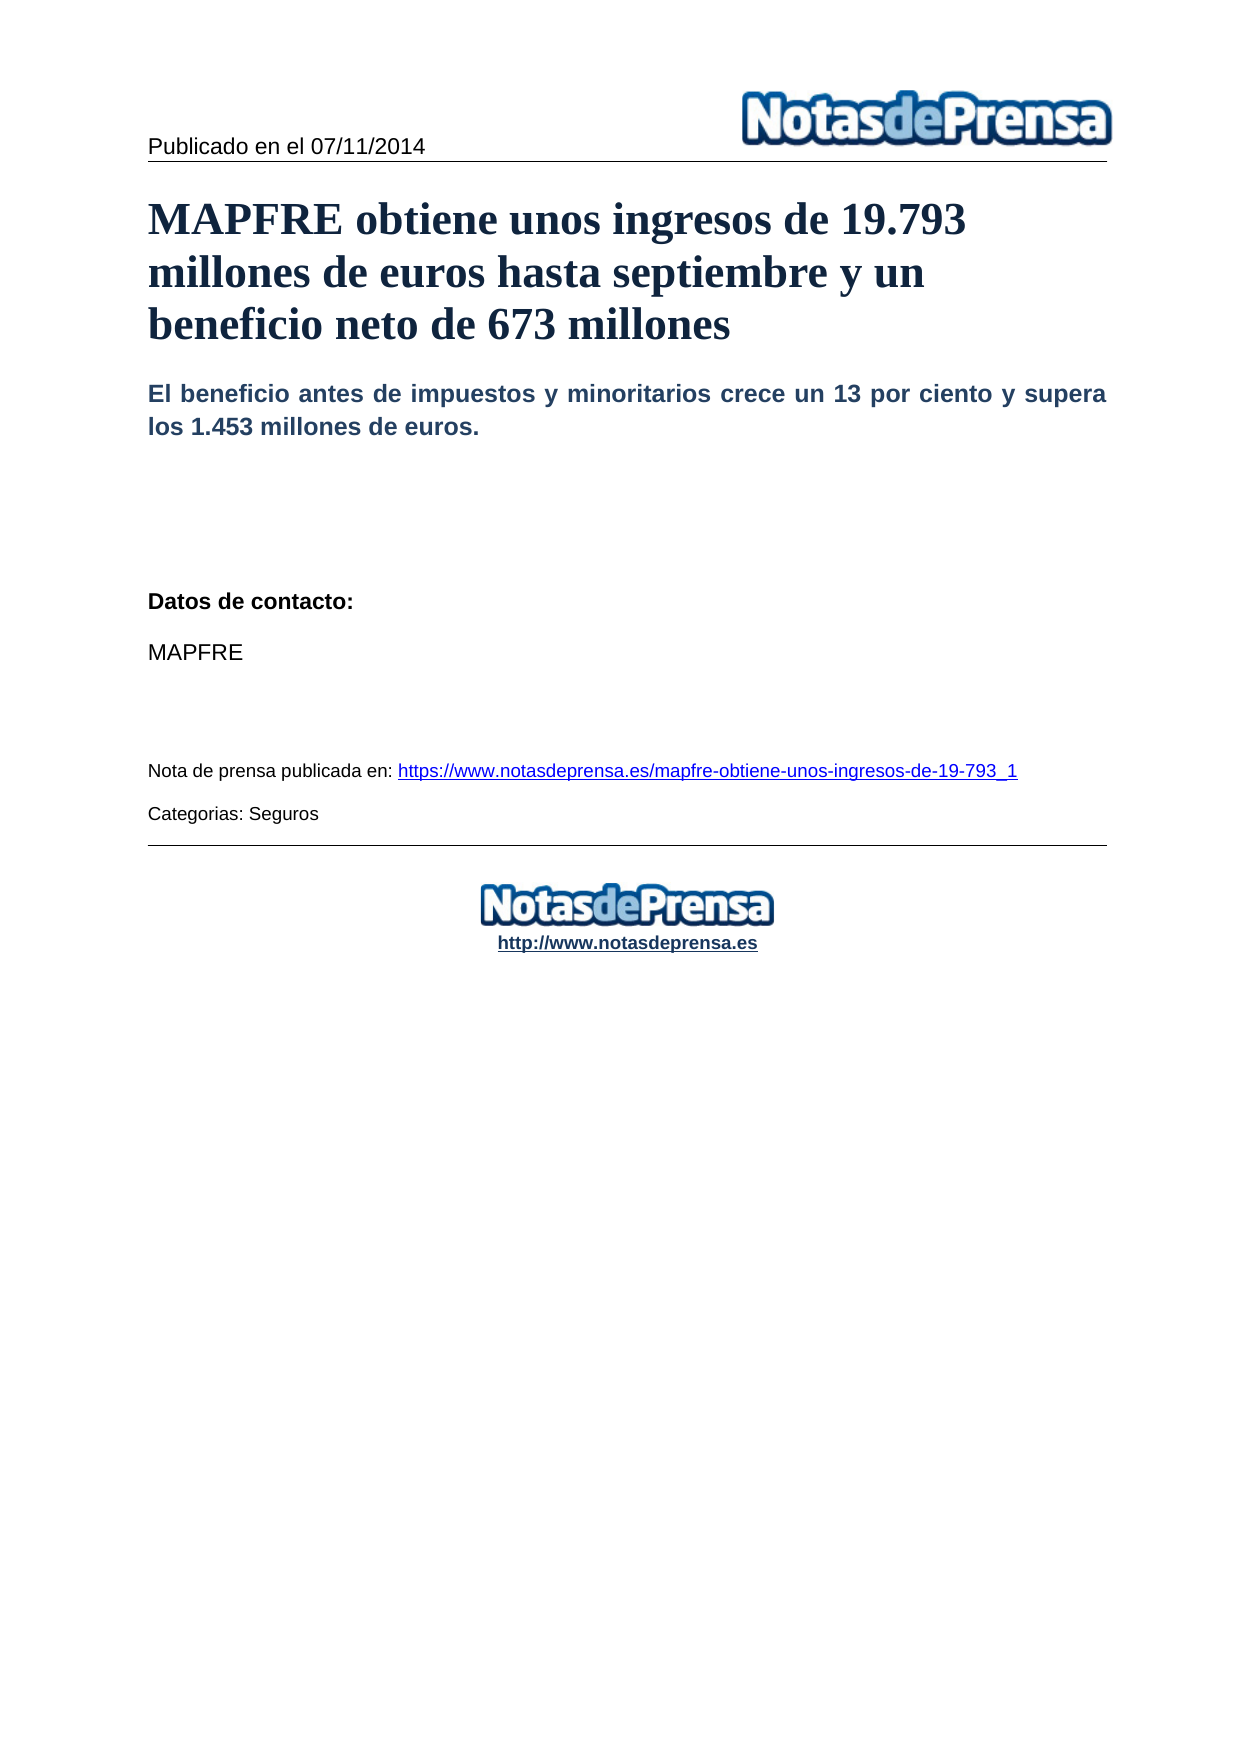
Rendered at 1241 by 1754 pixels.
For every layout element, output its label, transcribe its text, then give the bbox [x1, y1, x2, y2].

text Categorias: Seguros [148, 802, 1107, 824]
text MAPFRE [148, 639, 1063, 666]
subtitle El beneficio antes de impuestos y minoritarios crece un 13 por ciento y supera los 1.453 millones de euros. [148, 379, 1107, 441]
text Nota de prensa publicada en: https://www.notasdeprensa.es/mapfre-obtiene-unos-ingresos-de-19-793_1 [148, 760, 1107, 782]
picture [742, 90, 1113, 148]
text Datos de contacto: [148, 588, 1107, 614]
subtitle MAPFRE obtiene unos ingresos de 19.793 millones de euros hasta septiembre y un beneficio neto de 673 millones [148, 192, 1107, 350]
text Publicado en el 07/11/2014 [148, 133, 1107, 161]
text http://www.notasdeprensa.es [148, 932, 1107, 953]
picture [480, 882, 775, 928]
